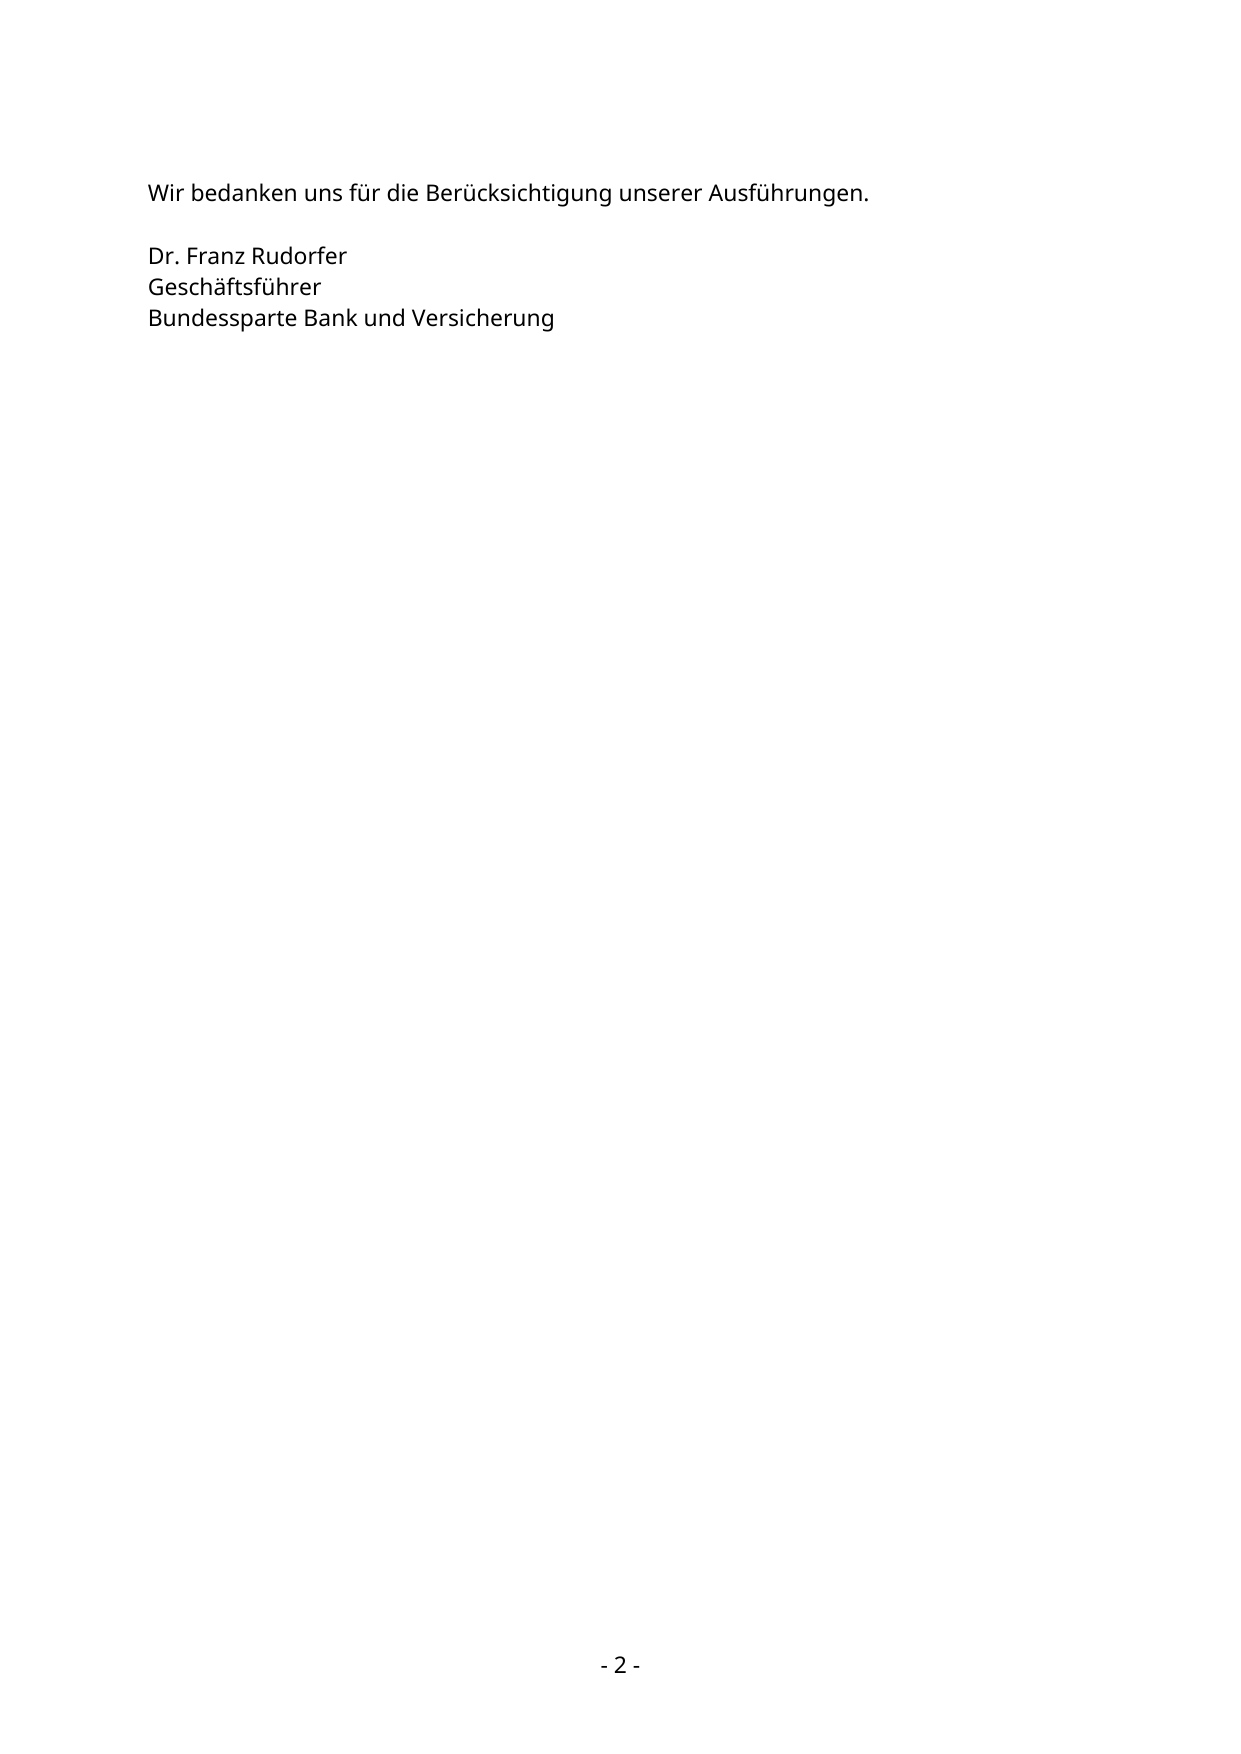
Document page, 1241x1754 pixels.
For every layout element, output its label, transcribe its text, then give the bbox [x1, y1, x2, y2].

text Wir bedanken uns für die Berücksichtigung unserer Ausführungen. [148, 177, 1122, 208]
text Bundessparte Bank und Versicherung [148, 302, 1122, 333]
text Dr. Franz Rudorfer [148, 240, 1122, 271]
text Geschäftsführer [148, 271, 1122, 302]
